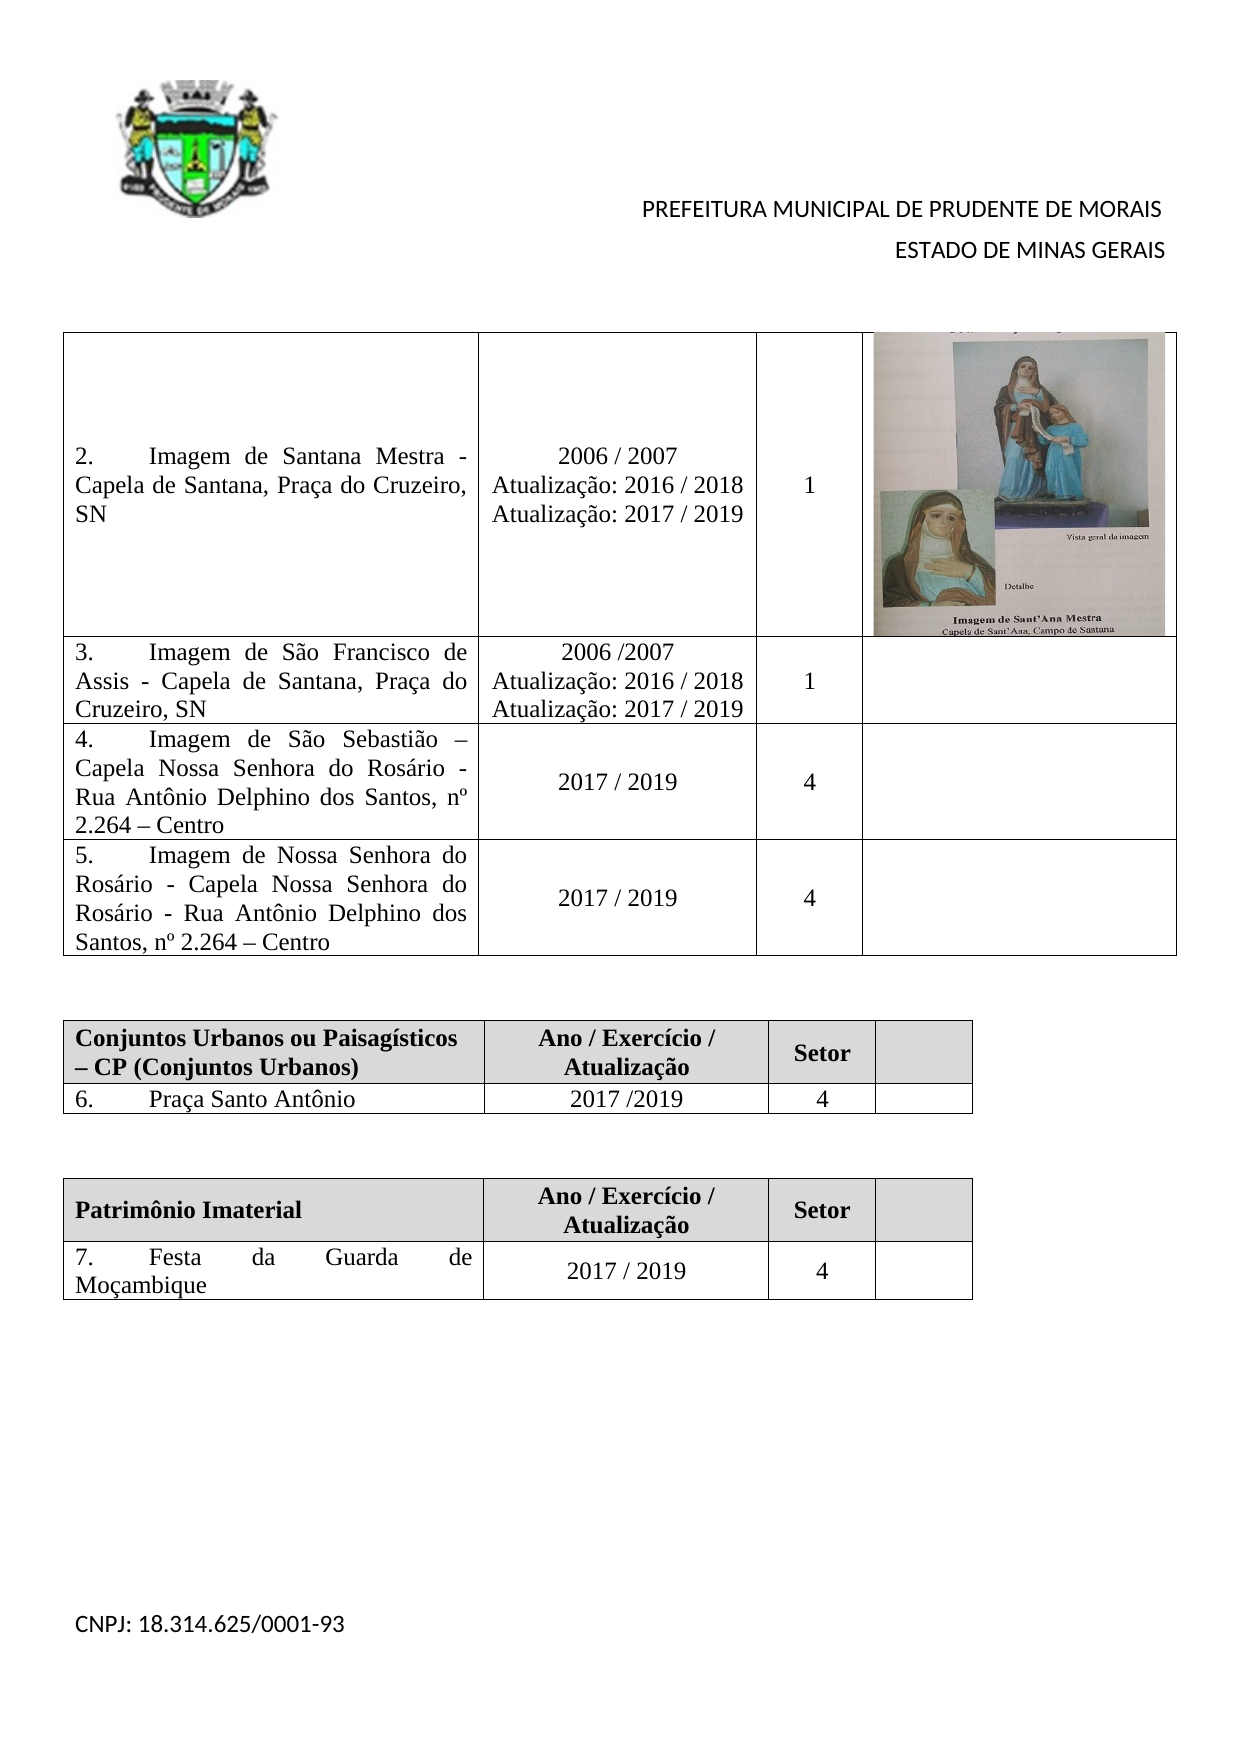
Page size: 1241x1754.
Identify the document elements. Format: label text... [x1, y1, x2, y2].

table_cell 2017 / 2019 [479, 840, 756, 955]
table_header [876, 1021, 972, 1083]
table_cell 2006 /2007 Atualização: 2016 / 2018 Atualização: 2017 / 2019 [479, 637, 756, 723]
table_cell [876, 1084, 972, 1113]
table_cell 2017 / 2019 [479, 724, 756, 839]
table_cell Imagem de São Sebastião – Capela Nossa Senhora do Rosário - Rua Antônio Delphino dos Santos, nº 2.264 – Centro [64, 724, 478, 839]
picture [114, 80, 281, 218]
table_cell 4 [769, 1242, 875, 1299]
picture [873, 332, 1166, 636]
table_header Ano / Exercício / Atualização [484, 1179, 768, 1241]
table_header Conjuntos Urbanos ou Paisagísticos – CP (Conjuntos Urbanos) [64, 1021, 484, 1083]
text CNPJ: 18.314.625/0001-93 [75, 1608, 1165, 1639]
table_cell 2017 /2019 [485, 1084, 768, 1113]
table_header [876, 1179, 972, 1241]
table_cell [863, 840, 1176, 955]
table_cell 2006 / 2007 Atualização: 2016 / 2018 Atualização: 2017 / 2019 [479, 333, 756, 636]
table_cell Imagem de São Francisco de Assis - Capela de Santana, Praça do Cruzeiro, SN [64, 637, 478, 723]
table_cell Imagem de Nossa Senhora do Rosário - Capela Nossa Senhora do Rosário - Rua Antônio Delphino dos Santos, nº 2.264 – Centro [64, 840, 478, 955]
table_cell 4 [757, 724, 862, 839]
table_cell [876, 1242, 972, 1299]
table_header Setor [769, 1021, 875, 1083]
table_cell 4 [757, 840, 862, 955]
table_cell 2017 / 2019 [484, 1242, 768, 1299]
table_cell Imagem de Santana Mestra - Capela de Santana, Praça do Cruzeiro, SN [64, 333, 478, 636]
table_cell 1 [757, 333, 862, 636]
table_header Setor [769, 1179, 875, 1241]
table_cell Festa da Guarda de Moçambique [64, 1242, 483, 1299]
table_cell [863, 637, 1176, 723]
table_cell 1 [757, 637, 862, 723]
table_cell [1166, 333, 1176, 636]
table_cell [863, 724, 1176, 839]
table_cell Praça Santo Antônio [64, 1084, 484, 1113]
table_header Patrimônio Imaterial [64, 1179, 483, 1241]
table_cell [863, 333, 873, 636]
table_cell 4 [769, 1084, 875, 1113]
table_header Ano / Exercício / Atualização [485, 1021, 768, 1083]
